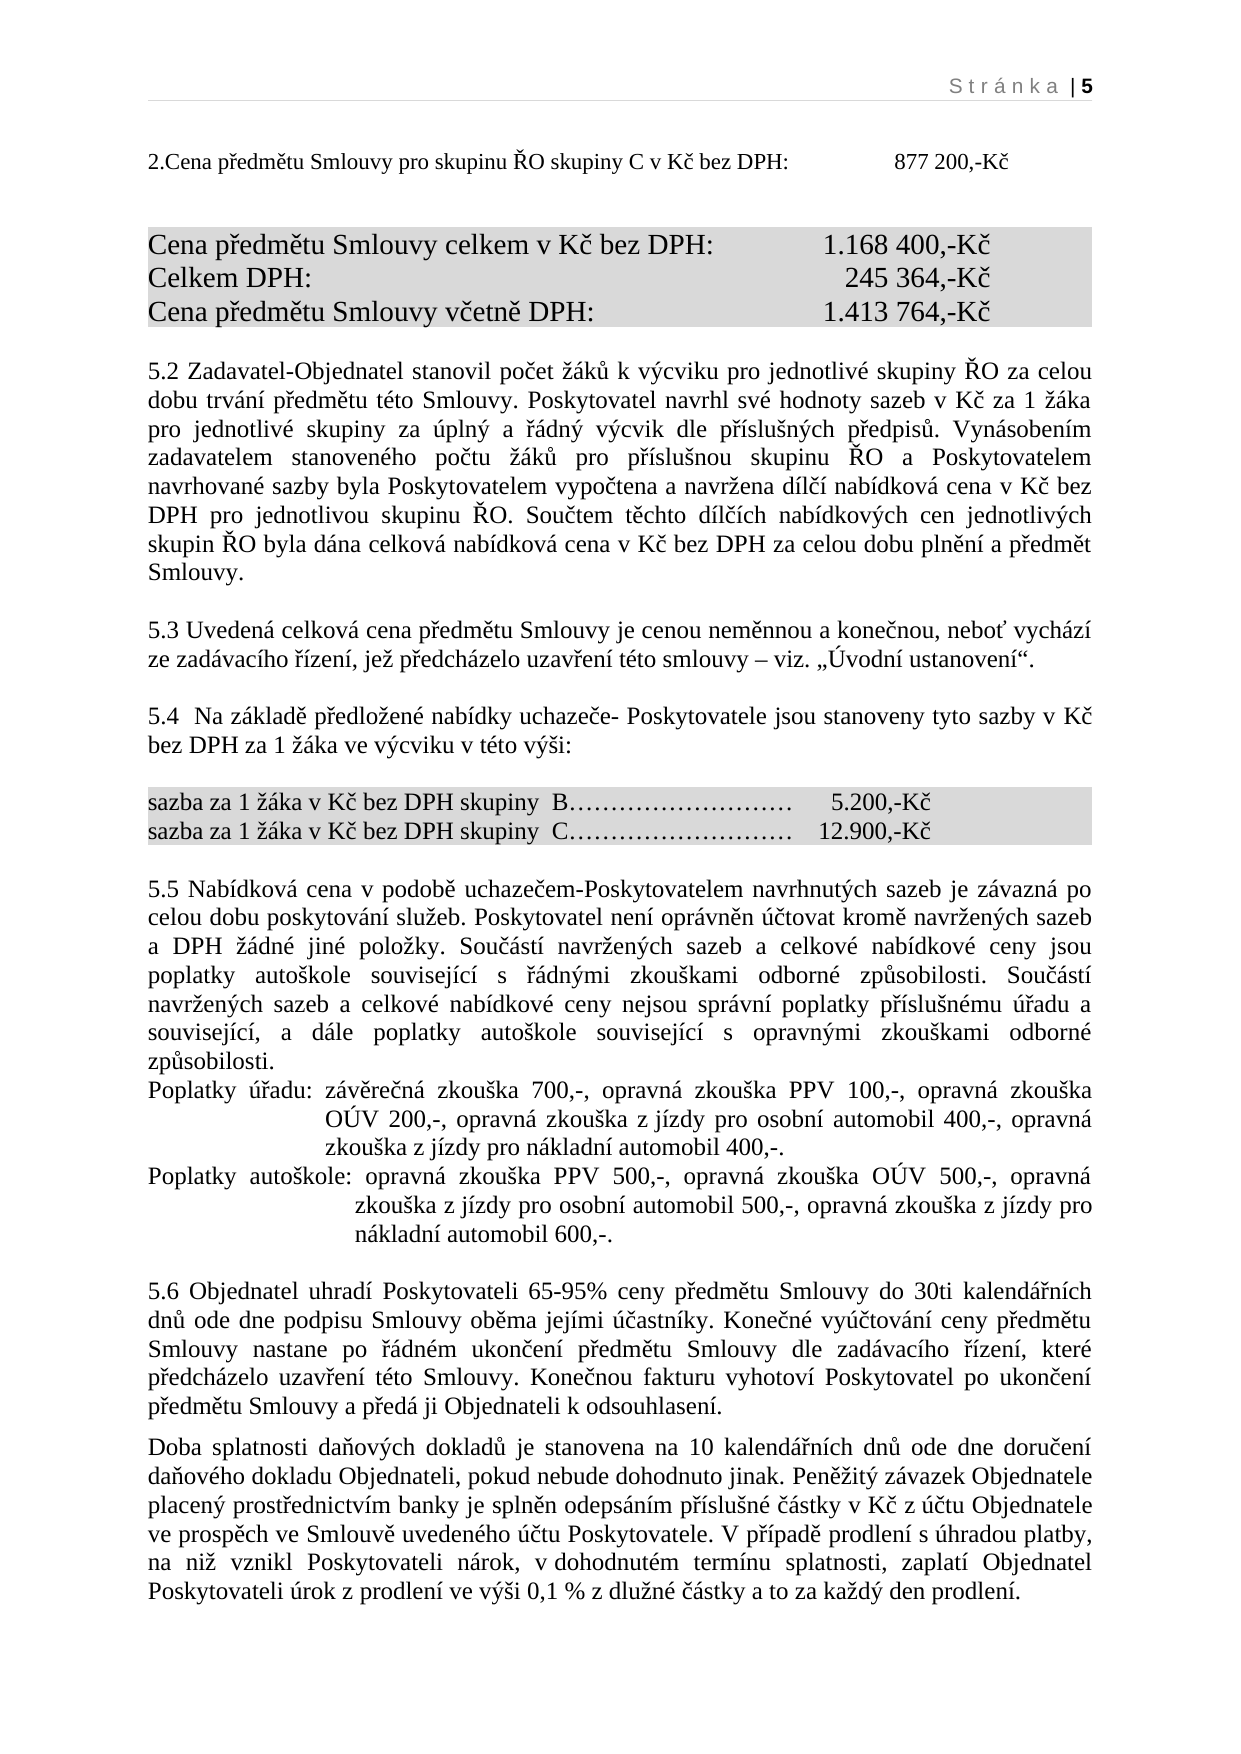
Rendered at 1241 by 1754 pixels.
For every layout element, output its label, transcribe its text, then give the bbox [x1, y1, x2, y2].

text Cena předmětu Smlouvy včetně DPH: 1.413 764,-Kč [148, 294, 1092, 327]
text sazba za 1 žáka v Kč bez DPH skupiny B……………………… 5.200,-Kč [148, 787, 1092, 816]
text Poplatky autoškole: opravná zkouška PPV 500,-, opravná zkouška OÚV 500,-, opravná zkouška z jízdy pro osobní automobil 500,-, opravná zkouška z jízdy pro nákladní automobil 600,-. [148, 1161, 1092, 1247]
text Poplatky úřadu: závěrečná zkouška 700,-, opravná zkouška PPV 100,-, opravná zkouška OÚV 200,-, opravná zkouška z jízdy pro osobní automobil 400,-, opravná zkouška z jízdy pro nákladní automobil 400,-. [148, 1075, 1092, 1161]
text 2.Cena předmětu Smlouvy pro skupinu ŘO skupiny C v Kč bez DPH: 877 200,-Kč [148, 148, 1092, 174]
text sazba za 1 žáka v Kč bez DPH skupiny C……………………… 12.900,-Kč [148, 816, 1092, 845]
text 5.5 Nabídková cena v podobě uchazečem-Poskytovatelem navrhnutých sazeb je závazná po celou dobu poskytování služeb. Poskytovatel není oprávněn účtovat kromě navržených sazeb a DPH žádné jiné položky. Součástí navržených sazeb a celkové nabídkové ceny jsou poplatky autoškole související s řádnými zkouškami odborné způsobilosti. Součástí navržených sazeb a celkové nabídkové ceny nejsou správní poplatky příslušnému úřadu a související, a dále poplatky autoškole související s opravnými zkouškami odborné způsobilosti. [148, 874, 1092, 1075]
text Celkem DPH: 245 364,-Kč [148, 260, 1092, 294]
text Cena předmětu Smlouvy celkem v Kč bez DPH: 1.168 400,-Kč [148, 227, 1092, 260]
text 5.3 Uvedená celková cena předmětu Smlouvy je cenou neměnnou a konečnou, neboť vychází ze zadávacího řízení, jež předcházelo uzavření této smlouvy – viz. „Úvodní ustanovení“. [148, 615, 1092, 672]
text Doba splatnosti daňových dokladů je stanovena na 10 kalendářních dnů ode dne doručení daňového dokladu Objednateli, pokud nebude dohodnuto jinak. Peněžitý závazek Objednatele placený prostřednictvím banky je splněn odepsáním příslušné částky v Kč z účtu Objednatele ve prospěch ve Smlouvě uvedeného účtu Poskytovatele. V případě prodlení s úhradou platby, na niž vznikl Poskytovateli nárok, v dohodnutém termínu splatnosti, zaplatí Objednatel Poskytovateli úrok z prodlení ve výši 0,1 % z dlužné částky a to za každý den prodlení. [148, 1432, 1092, 1605]
text 5.4 Na základě předložené nabídky uchazeče- Poskytovatele jsou stanoveny tyto sazby v Kč bez DPH za 1 žáka ve výcviku v této výši: [148, 701, 1092, 759]
text 5.2 Zadavatel-Objednatel stanovil počet žáků k výcviku pro jednotlivé skupiny ŘO za celou dobu trvání předmětu této Smlouvy. Poskytovatel navrhl své hodnoty sazeb v Kč za 1 žáka pro jednotlivé skupiny za úplný a řádný výcvik dle příslušných předpisů. Vynásobením zadavatelem stanoveného počtu žáků pro příslušnou skupinu ŘO a Poskytovatelem navrhované sazby byla Poskytovatelem vypočtena a navržena dílčí nabídková cena v Kč bez DPH pro jednotlivou skupinu ŘO. Součtem těchto dílčích nabídkových cen jednotlivých skupin ŘO byla dána celková nabídková cena v Kč bez DPH za celou dobu plnění a předmět Smlouvy. [148, 356, 1092, 586]
text 5.6 Objednatel uhradí Poskytovateli 65-95% ceny předmětu Smlouvy do 30ti kalendářních dnů ode dne podpisu Smlouvy oběma jejími účastníky. Konečné vyúčtování ceny předmětu Smlouvy nastane po řádném ukončení předmětu Smlouvy dle zadávacího řízení, které předcházelo uzavření této Smlouvy. Konečnou fakturu vyhotoví Poskytovatel po ukončení předmětu Smlouvy a předá ji Objednateli k odsouhlasení. [148, 1276, 1092, 1420]
